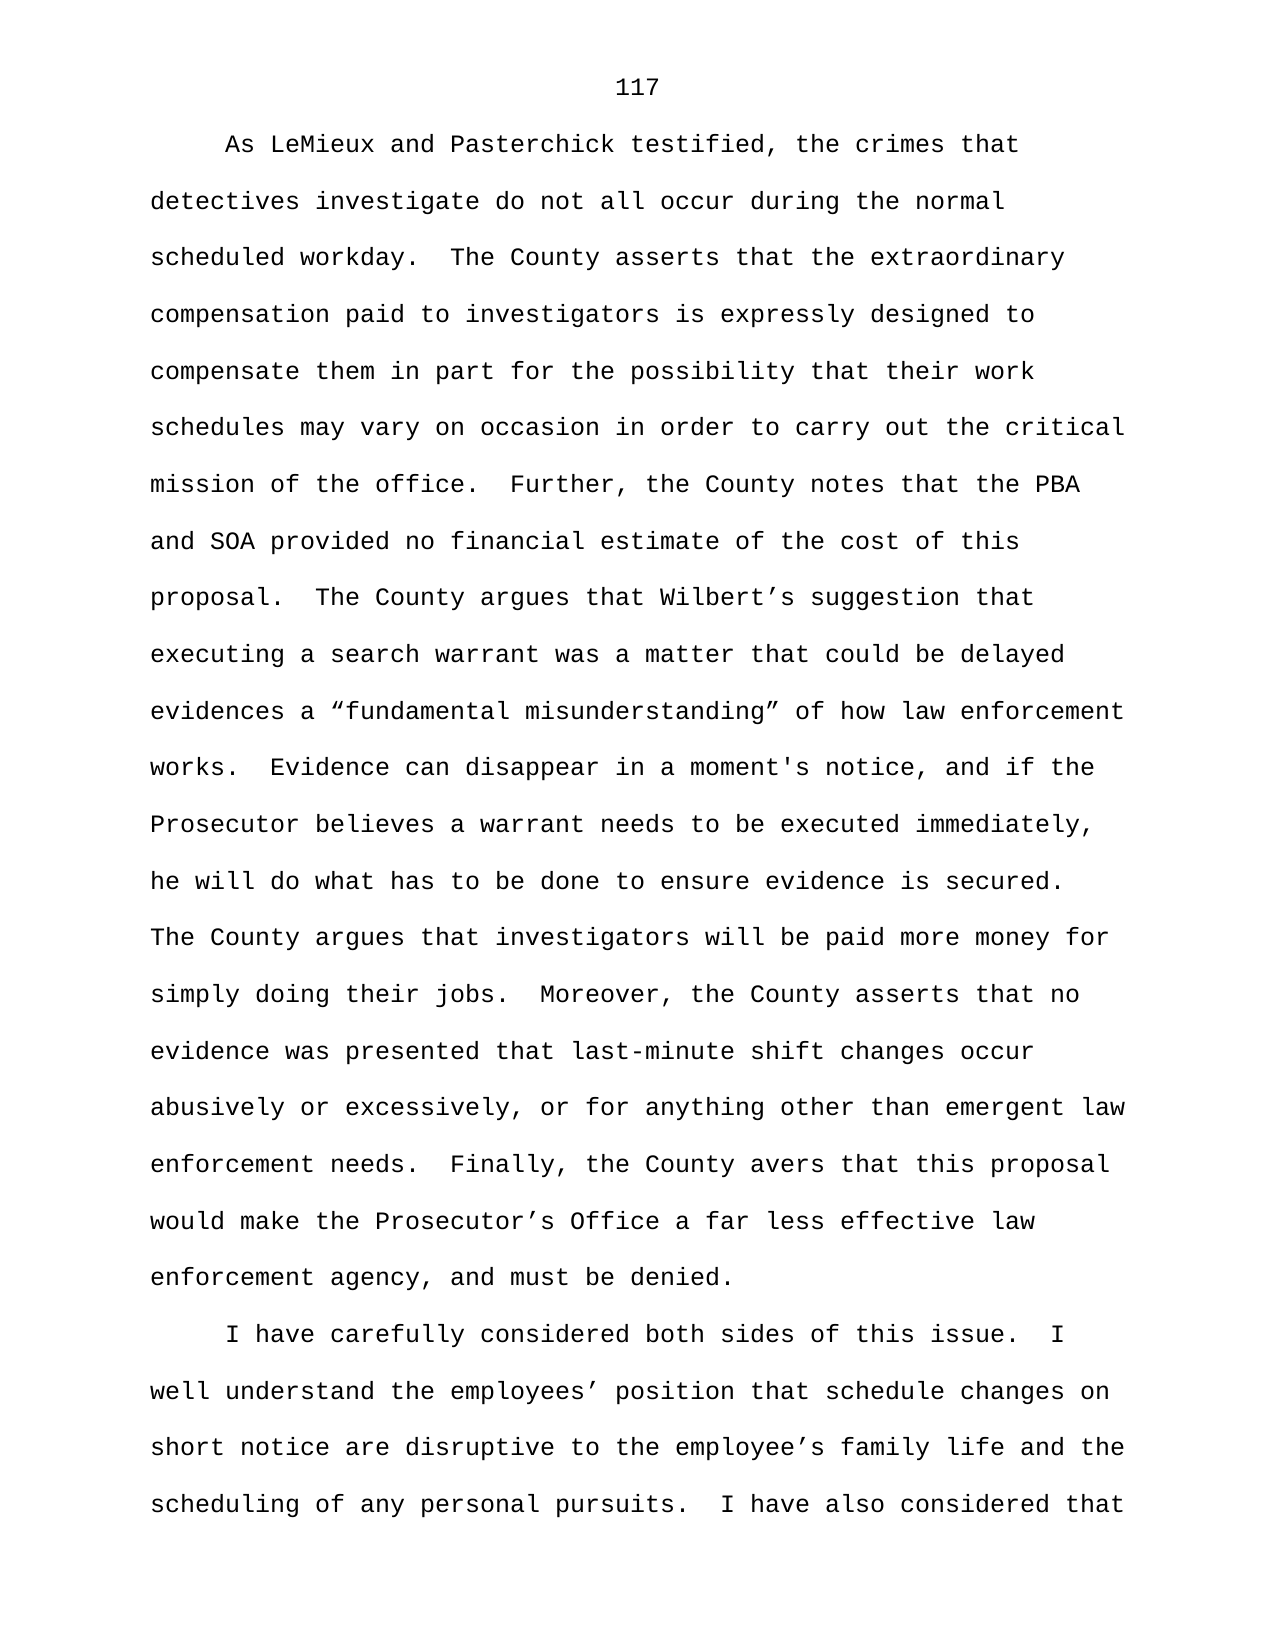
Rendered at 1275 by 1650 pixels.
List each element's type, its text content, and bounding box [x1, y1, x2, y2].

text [150, 1322, 1125, 1520]
text As LeMieux and Pasterchick testified, the crimes that detectives investigate do not all occur during the normal scheduled workday. The County asserts that the extraordinary compensation paid to investigators is expressly designed to compensate them in part for the possibility that their work schedules may vary on occasion in order to carry out the critical mission of the office. Further, the County notes that the PBA and SOA provided no financial estimate of the cost of this proposal. The County argues that Wilbert’s suggestion that executing a search warrant was a matter that could be delayed evidences a “fundamental misunderstanding” of how law enforcement works. Evidence can disappear in a moment's notice, and if the Prosecutor believes a warrant needs to be executed immediately, he will do what has to be done to ensure evidence is secured. The County argues that investigators will be paid more money for simply doing their jobs. Moreover, the County asserts that no evidence was presented that last-minute shift changes occur abusively or excessively, or for anything other than emergent law enforcement needs. Finally, the County avers that this proposal would make the Prosecutor’s Office a far less effective law enforcement agency, and must be denied. [150, 132, 1125, 1293]
